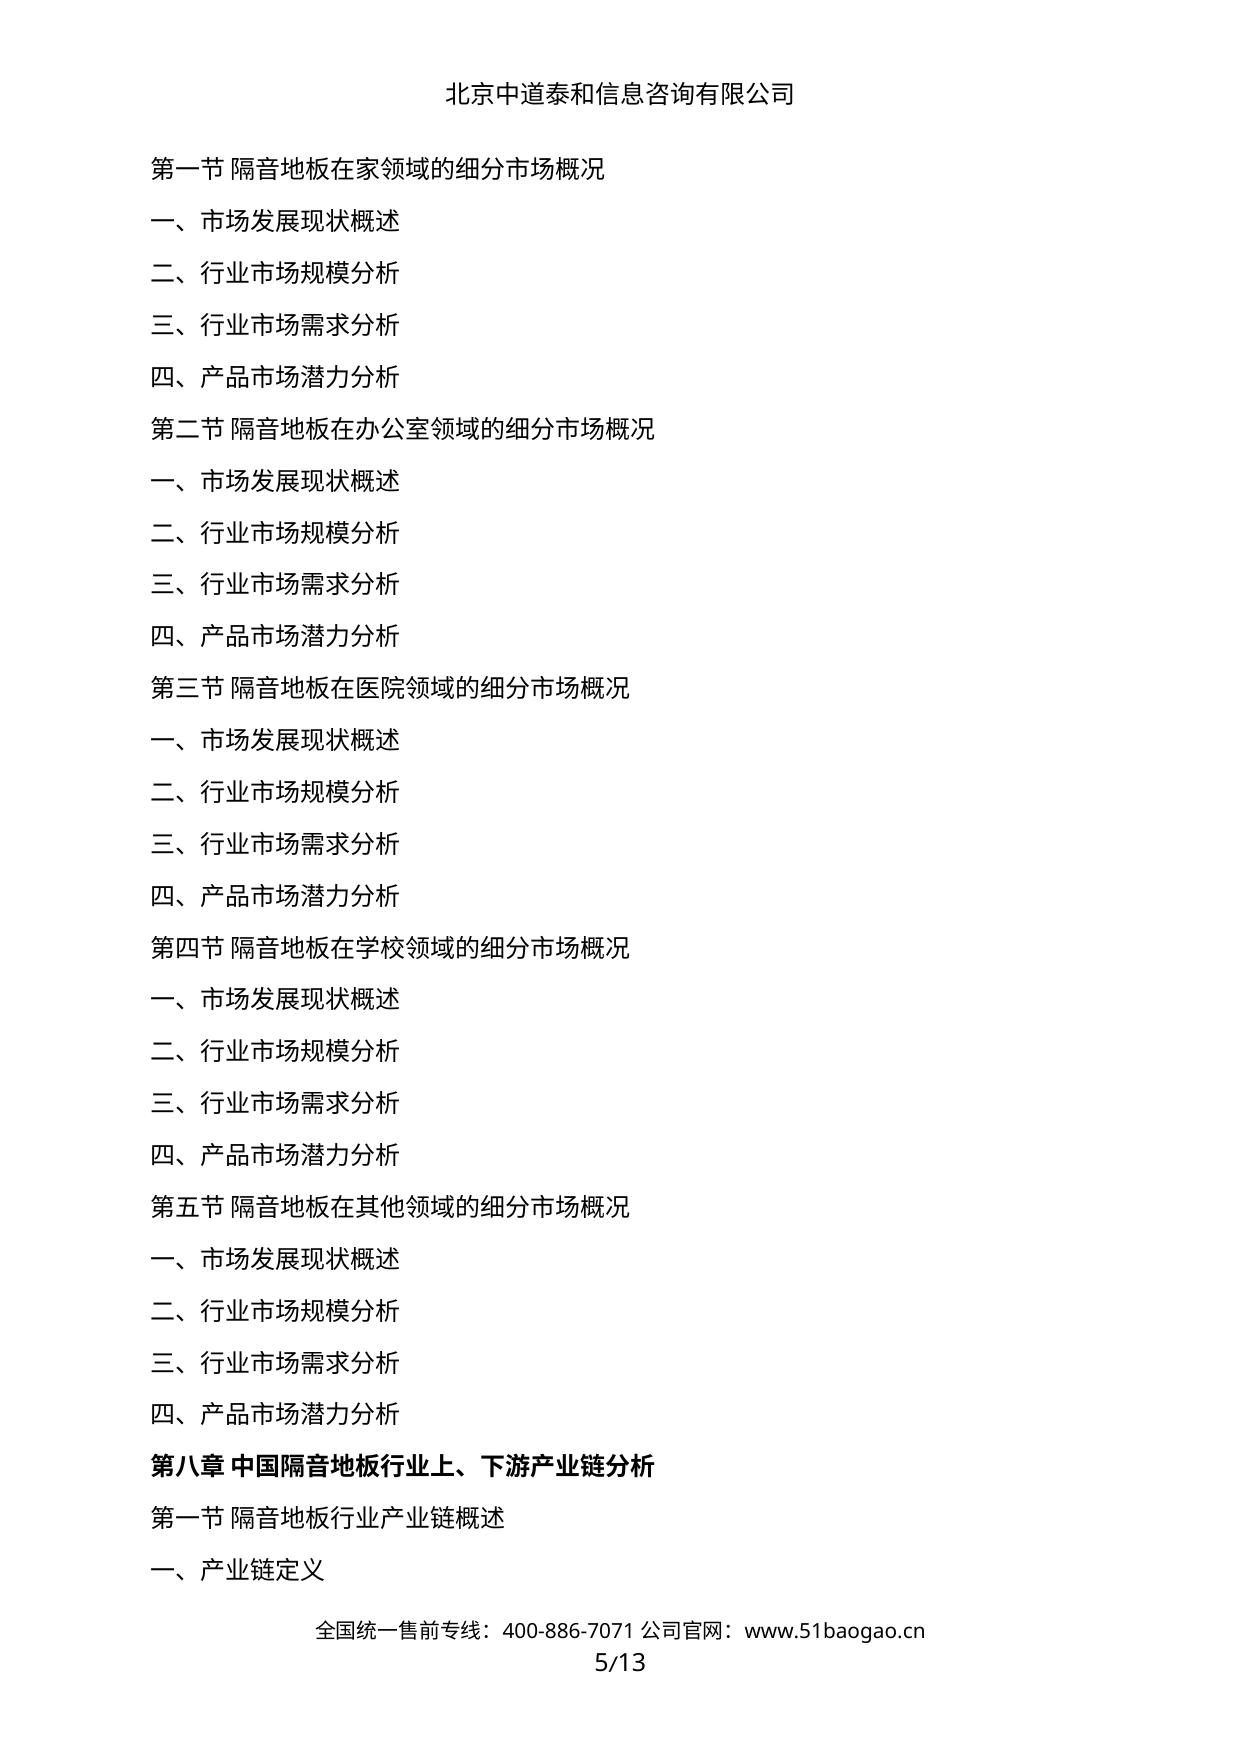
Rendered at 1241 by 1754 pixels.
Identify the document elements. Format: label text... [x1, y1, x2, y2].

text 四、产品市场潜力分析 [150, 876, 1090, 912]
text 三、行业市场需求分析 [150, 306, 1090, 342]
text 第一节 隔音地板在家领域的细分市场概况 [150, 150, 1090, 186]
text 三、行业市场需求分析 [150, 1084, 1090, 1120]
text 二、行业市场规模分析 [150, 254, 1090, 290]
text 一、市场发展现状概述 [150, 721, 1090, 757]
text 二、行业市场规模分析 [150, 1032, 1090, 1068]
text 四、产品市场潜力分析 [150, 1395, 1090, 1431]
text 二、行业市场规模分析 [150, 772, 1090, 809]
text 一、产业链定义 [150, 1551, 1090, 1587]
text 三、行业市场需求分析 [150, 824, 1090, 861]
text 第三节 隔音地板在医院领域的细分市场概况 [150, 669, 1090, 705]
text 三、行业市场需求分析 [150, 565, 1090, 601]
text 第四节 隔音地板在学校领域的细分市场概况 [150, 928, 1090, 964]
text 二、行业市场规模分析 [150, 1291, 1090, 1327]
text 一、市场发展现状概述 [150, 461, 1090, 497]
text 三、行业市场需求分析 [150, 1343, 1090, 1379]
text 第二节 隔音地板在办公室领域的细分市场概况 [150, 409, 1090, 446]
text 四、产品市场潜力分析 [150, 357, 1090, 394]
text 第八章 中国隔音地板行业上、下游产业链分析 [150, 1447, 1090, 1483]
text 四、产品市场潜力分析 [150, 617, 1090, 653]
text 第五节 隔音地板在其他领域的细分市场概况 [150, 1187, 1090, 1224]
text 第一节 隔音地板行业产业链概述 [150, 1499, 1090, 1535]
text 二、行业市场规模分析 [150, 513, 1090, 549]
text 一、市场发展现状概述 [150, 1239, 1090, 1276]
text 一、市场发展现状概述 [150, 980, 1090, 1016]
text 四、产品市场潜力分析 [150, 1136, 1090, 1172]
text 一、市场发展现状概述 [150, 202, 1090, 238]
